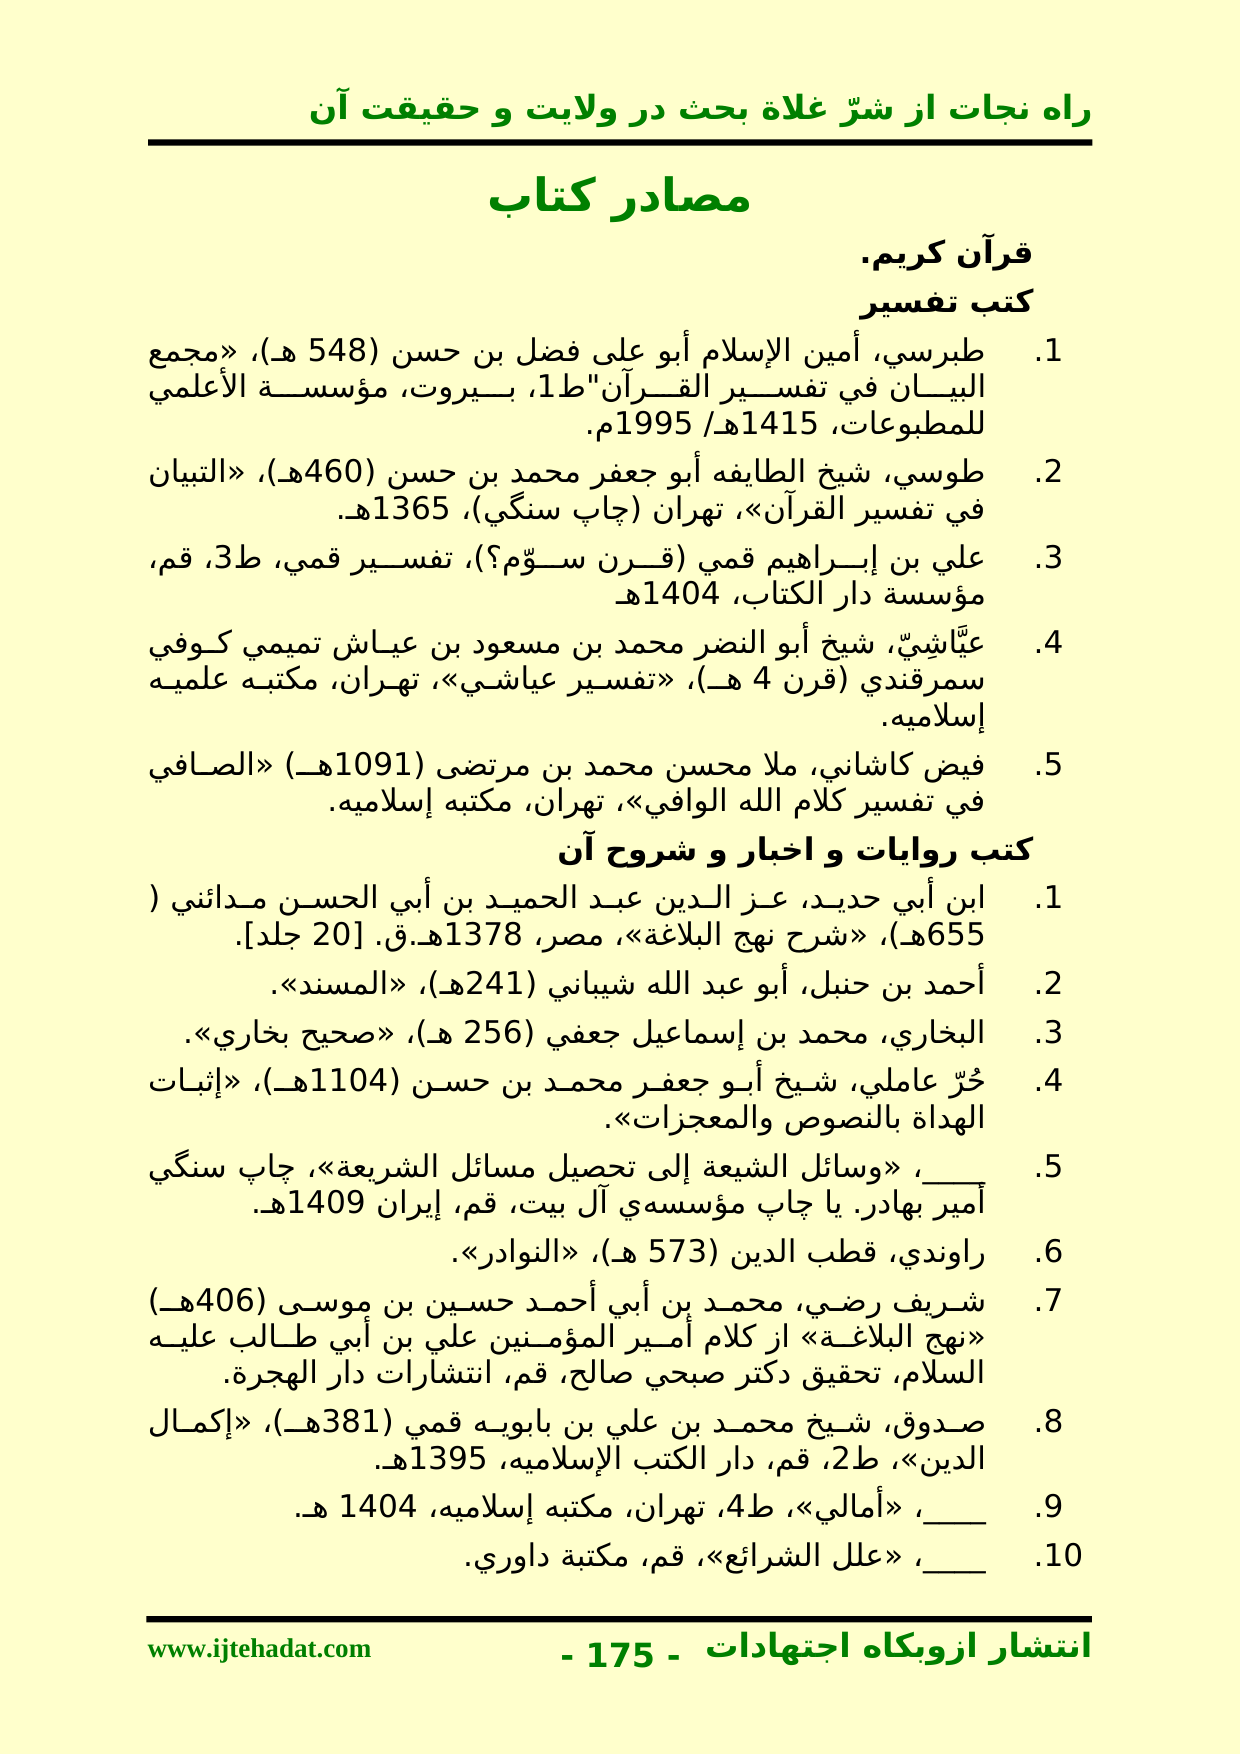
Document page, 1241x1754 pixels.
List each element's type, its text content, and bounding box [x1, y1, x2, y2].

list فيض كاشاني، ملا محسن محمد بن مرتضى (1091هـ) «الصافي في تفسير كلام الله الوافي»، تهران، مكتبه إسلاميه. [148, 746, 1033, 818]
list ____، «علل الشرائع»، قم، مكتبة داوري. [148, 1538, 1033, 1574]
list حُرّ عاملي، شيخ أبو جعفر محمد بن حسن (1104هـ)، «إثبات الهداة بالنصوص والمعجزات». [148, 1063, 1033, 1136]
subtitle كتب تفسير [148, 283, 1092, 320]
list شريف رضي، محمد بن أبي أحمد حسين بن موسى (406هـ) «نهج البلاغة» از كلام أمير المؤمنين علي بن أبي طالب عليه السلام، تحقيق دكتر صبحي صالح، قم، انتشارات دار الهجرة. [148, 1282, 1033, 1391]
list البخاري، محمد بن إسماعيل جعفي (256 هـ)، «صحيح بخاري». [148, 1014, 1033, 1050]
list عيَّاشِيّ، شيخ أبو النضر محمد بن مسعود بن عياش تميمي كوفي سمرقندي (قرن 4 هـ)، «تفسير عياشي»، تهران، مكتبه علميه إسلاميه. [148, 624, 1033, 733]
list ____، «وسائل الشيعة إلى تحصيل مسائل الشريعة»، چاپ سنگي أمير بهادر. يا چاپ مؤسسه‌ي آل بيت، قم، إيران 1409هـ. [148, 1148, 1033, 1221]
list أحمد بن حنبل، أبو عبد الله شيباني (241هـ)، «المسند». [148, 965, 1033, 1001]
subtitle كتب روايات و اخبار و شروح آن [148, 831, 1033, 867]
list راوندي، قطب الدين (573 هـ)، «النوادر». [148, 1233, 1033, 1269]
text مصادر كتاب [148, 169, 1092, 222]
text قرآن كريم. [148, 234, 1092, 271]
list طوسي، شيخ الطايفه أبو جعفر محمد بن حسن (460هـ)، «التبيان في تفسير القرآن»، تهران (چاپ سنگي)، 1365هـ. [148, 454, 1033, 527]
list ابن أبي حديد، عز الدين عبد الحميد بن أبي الحسن مدائني (655هـ)، «شرح نهج البلاغة»، مصر، 1378هـ.ق. [20 جلد]. [148, 880, 1033, 953]
list طبرسي، أمين الإسلام أبو على فضل بن حسن (548 هـ)، «مجمع البيان في تفسير القرآن"ط1، بيروت، مؤسسة الأعلمي للمطبوعات، 1415هـ/ 1995م. [148, 332, 1033, 441]
list علي بن إبراهيم قمي (قرن سوّم؟)، تفسير قمي، ط3، قم، مؤسسة دار الكتاب، 1404هـ [148, 539, 1033, 612]
list صدوق، شيخ محمد بن علي بن بابويه قمي (381هـ)، «إكمال الدين»، ط2، قم، دار الكتب الإسلاميه، 1395هـ. [148, 1404, 1033, 1476]
list ____، «أمالي»، ط4، تهران، مكتبه إسلاميه، 1404 هـ. [148, 1489, 1033, 1525]
